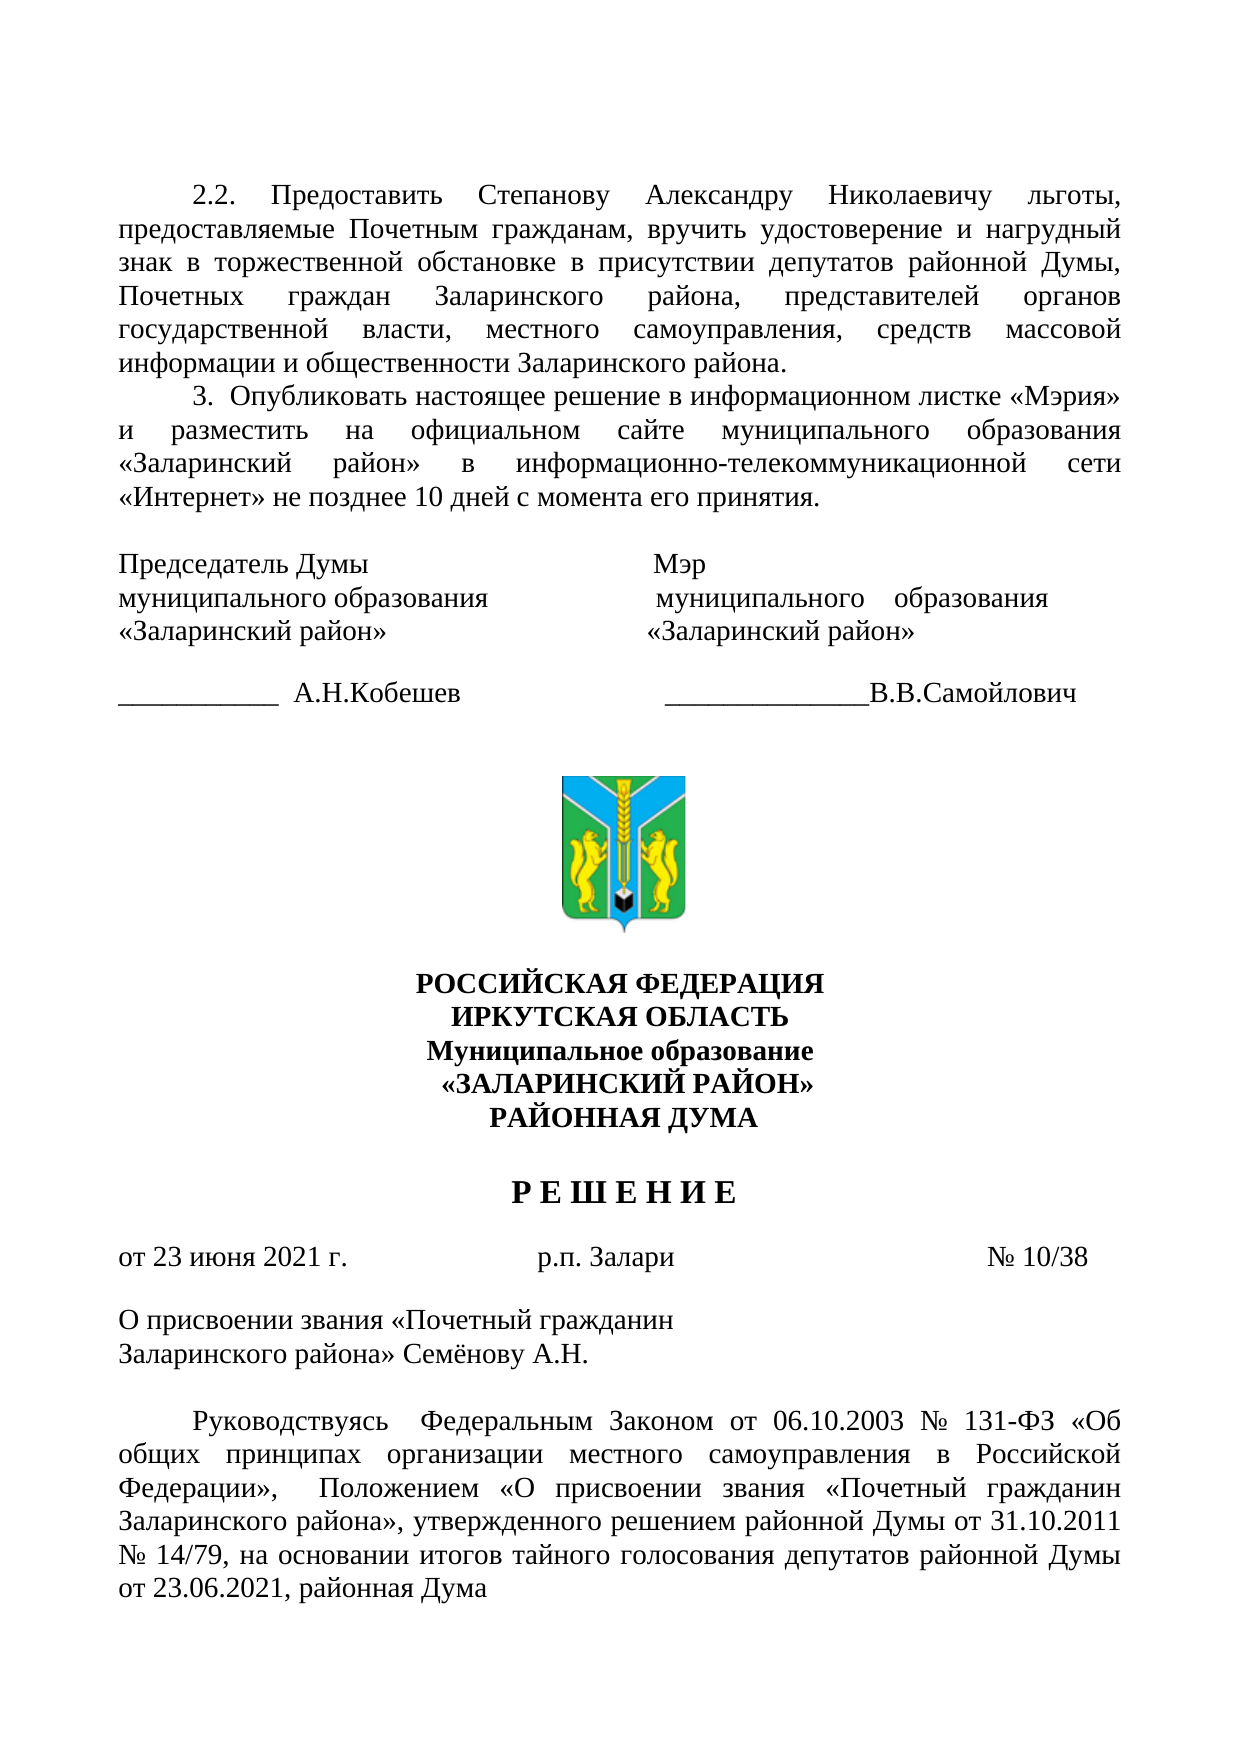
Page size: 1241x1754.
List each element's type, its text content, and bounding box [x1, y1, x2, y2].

text Председатель Думы Мэр [118, 546, 1122, 580]
picture [589, 776, 659, 913]
text О присвоении звания «Почетный гражданин [118, 1302, 1122, 1336]
text Р Е Ш Е Н И Е [118, 1172, 1122, 1210]
text «ЗАЛАРИНСКИЙ РАЙОН» [118, 1067, 1122, 1100]
text Руководствуясь Федеральным Законом от 06.10.2003 № 131-ФЗ «Об общих принципах организации местного самоуправления в Российской Федерации», Положением «О присвоении звания «Почетный гражданин Заларинского района», утвержденного решением районной Думы от 31.10.2011 № 14/79, на основании итогов тайного голосования депутатов районной Думы от 23.06.2021, районная Дума [118, 1403, 1122, 1604]
text муниципального образования муниципального образования «Заларинский район» «Заларинский район» [118, 580, 1122, 647]
text от 23 июня 2021 г. р.п. Залари № 10/38 [118, 1239, 1122, 1273]
text ___________ А.Н.Кобешев ______________В.В.Самойлович [118, 676, 1122, 709]
text Муниципальное образование [118, 1033, 1122, 1067]
text РОССИЙСКАЯ ФЕДЕРАЦИЯ [118, 966, 1122, 999]
text ИРКУТСКАЯ ОБЛАСТЬ [118, 999, 1122, 1033]
text РАЙОННАЯ ДУМА [118, 1100, 1122, 1134]
text 2.2. Предоставить Степанову Александру Николаевичу льготы, предоставляемые Почетным гражданам, вручить удостоверение и нагрудный знак в торжественной обстановке в присутствии депутатов районной Думы, Почетных граждан Заларинского района, представителей органов государственной власти, местного самоуправления, средств массовой информации и общественности Заларинского района. [118, 177, 1122, 378]
text Заларинского района» Семёнову А.Н. [118, 1336, 1122, 1369]
text 3. Опубликовать настоящее решение в информационном листке «Мэрия» и разместить на официальном сайте муниципального образования «Заларинский район» в информационно-телекоммуникационной сети «Интернет» не позднее 10 дней с момента его принятия. [118, 378, 1122, 513]
picture [562, 792, 686, 933]
